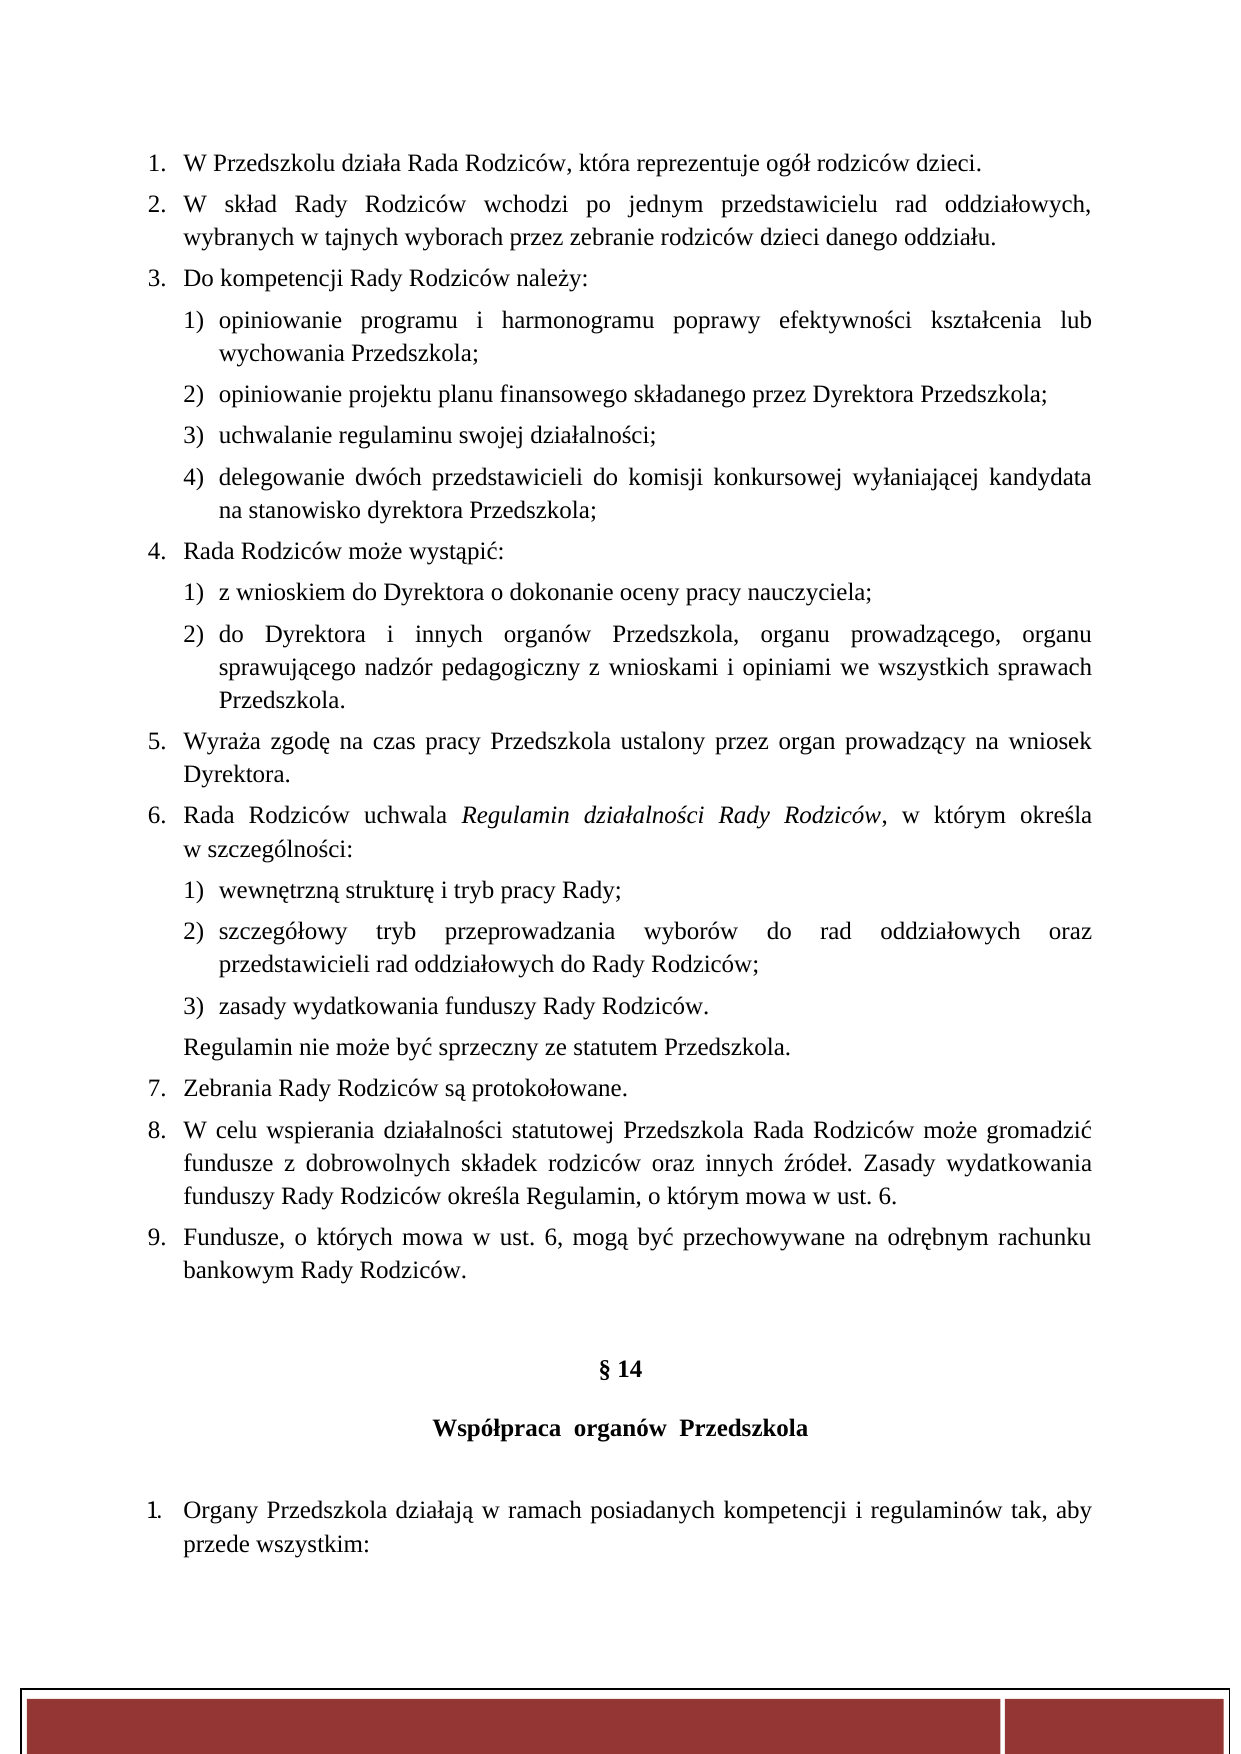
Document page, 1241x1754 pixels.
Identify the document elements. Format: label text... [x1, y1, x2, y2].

list delegowanie dwóch przedstawicieli do komisji konkursowej wyłaniającej kandydata na stanowisko dyrektora Przedszkola; [183, 462, 1093, 523]
list szczegółowy tryb przeprowadzania wyborów do rad oddziałowych oraz przedstawicieli rad oddziałowych do Rady Rodziców; [183, 916, 1093, 978]
list z wnioskiem do Dyrektora o dokonanie oceny pracy nauczyciela; [183, 577, 1093, 606]
list W Przedszkolu działa Rada Rodziców, która reprezentuje ogół rodziców dzieci. [148, 148, 1093, 176]
list Rada Rodziców może wystąpić: [148, 536, 1093, 565]
list do Dyrektora i innych organów Przedszkola, organu prowadzącego, organu sprawującego nadzór pedagogiczny z wnioskami i opiniami we wszystkich sprawach Przedszkola. [183, 619, 1093, 714]
text Regulamin nie może być sprzeczny ze statutem Przedszkola. [183, 1032, 1093, 1061]
list uchwalanie regulaminu swojej działalności; [183, 420, 1093, 449]
list W skład Rady Rodziców wchodzi po jednym przedstawicielu rad oddziałowych, wybranych w tajnych wyborach przez zebranie rodziców dzieci danego oddziału. [148, 189, 1093, 251]
list W celu wspierania działalności statutowej Przedszkola Rada Rodziców może gromadzić fundusze z dobrowolnych składek rodziców oraz innych źródeł. Zasady wydatkowania funduszy Rady Rodziców określa Regulamin, o którym mowa w ust. 6. [148, 1115, 1093, 1209]
list Do kompetencji Rady Rodziców należy: [148, 263, 1093, 292]
text Współpraca organów Przedszkola [148, 1413, 1093, 1441]
list wewnętrzną strukturę i tryb pracy Rady; [183, 875, 1093, 904]
list opiniowanie programu i harmonogramu poprawy efektywności kształcenia lub wychowania Przedszkola; [183, 305, 1093, 366]
list Wyraża zgodę na czas pracy Przedszkola ustalony przez organ prowadzący na wniosek Dyrektora. [148, 726, 1093, 788]
list Zebrania Rady Rodziców są protokołowane. [148, 1073, 1093, 1102]
list Rada Rodziców uchwala Regulamin działalności Rady Rodziców, w którym określa w szczególności: [148, 801, 1093, 862]
list Organy Przedszkola działają w ramach posiadanych kompetencji i regulaminów tak, aby przede wszystkim: [148, 1495, 1093, 1558]
list zasady wydatkowania funduszy Rady Rodziców. [183, 991, 1093, 1019]
list opiniowanie projektu planu finansowego składanego przez Dyrektora Przedszkola; [183, 379, 1093, 408]
list Fundusze, o których mowa w ust. 6, mogą być przechowywane na odrębnym rachunku bankowym Rady Rodziców. [148, 1222, 1093, 1284]
text § 14 [148, 1354, 1093, 1383]
